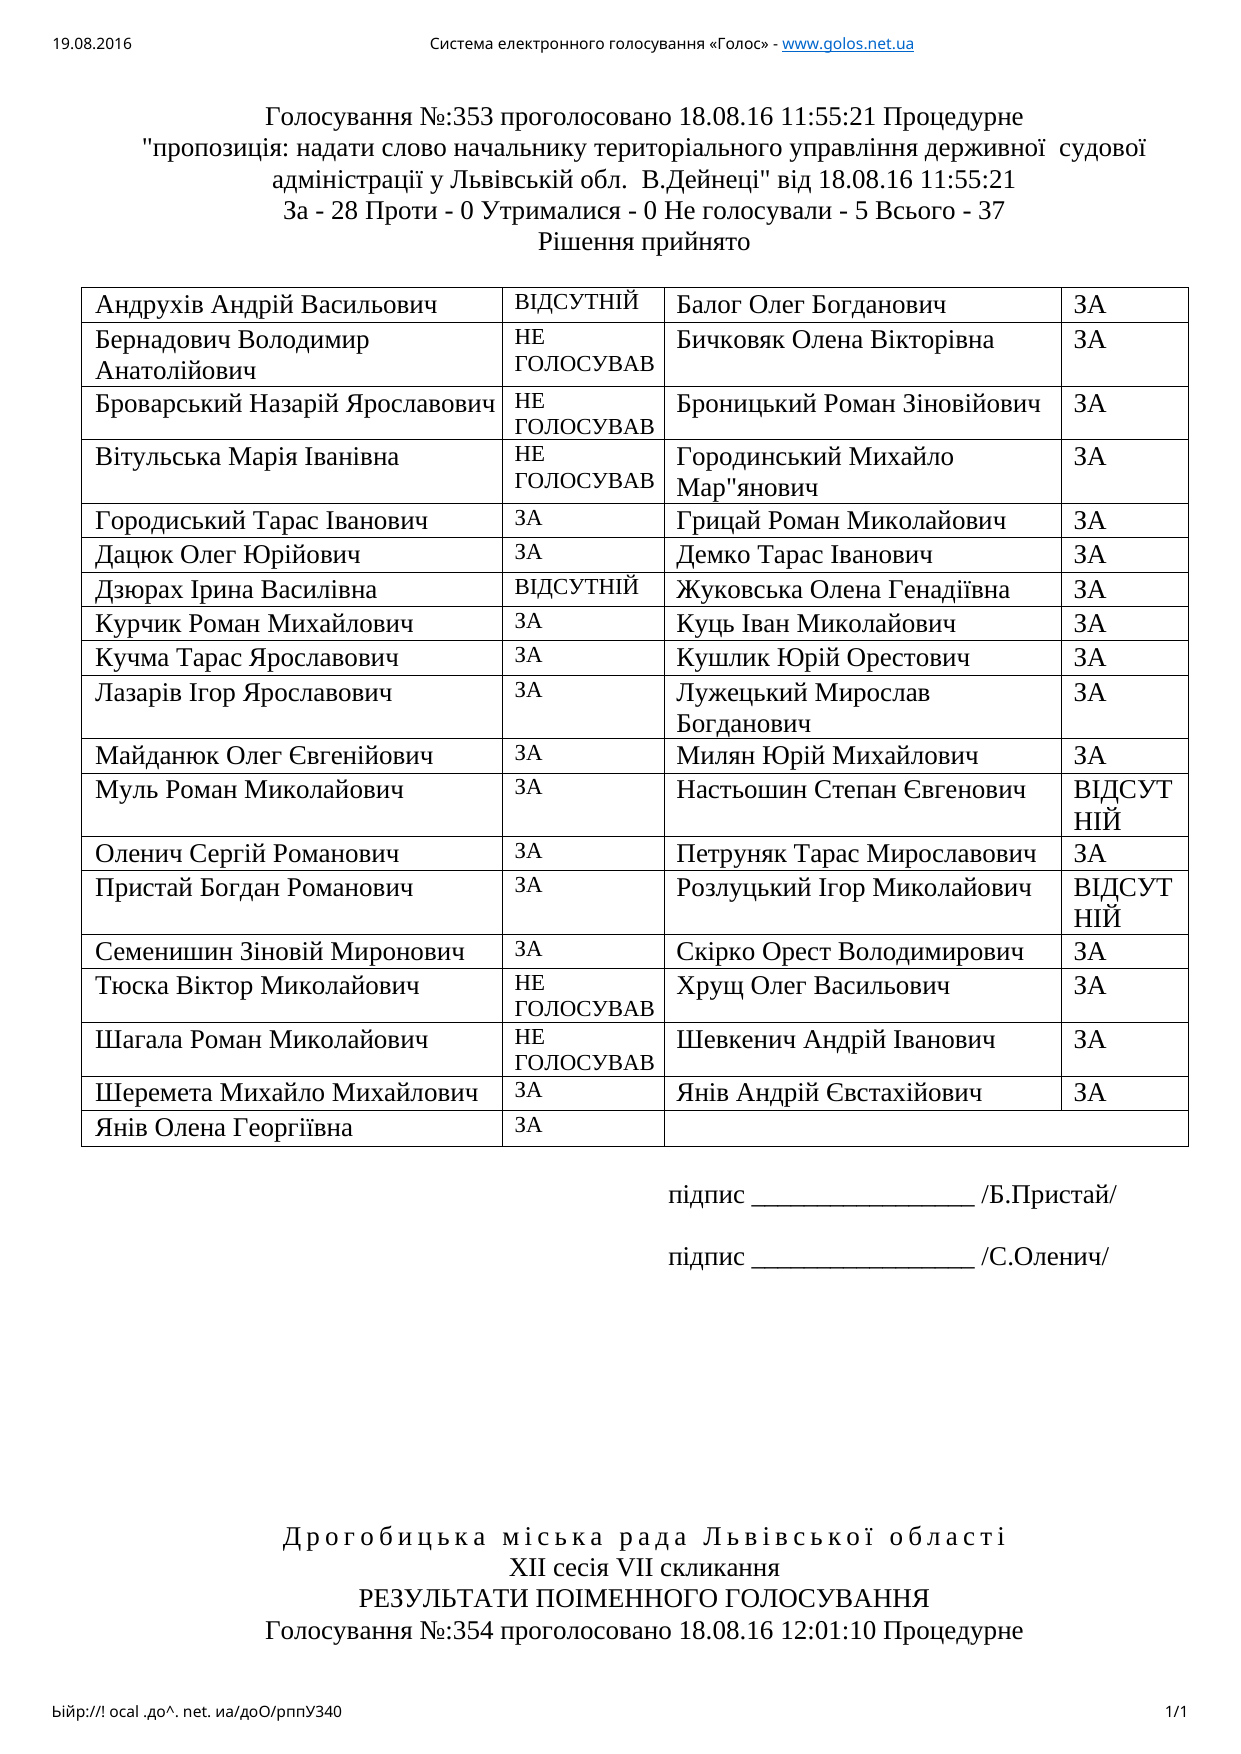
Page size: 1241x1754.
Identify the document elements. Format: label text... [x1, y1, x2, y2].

table_cell ЗА [1062, 573, 1188, 606]
table_cell Муль Роман Миколайович [82, 774, 502, 836]
table_cell Кучма Тарас Ярославович [82, 641, 502, 674]
table_cell ЗА [503, 871, 664, 933]
text Голосування №:354 проголосовано 18.08.16 12:01:10 Процедурне [137, 1614, 1152, 1645]
table_cell ЗА [503, 739, 664, 772]
table_cell Розлуцький Ігор Миколайович [665, 871, 1061, 933]
table_cell Шагала Роман Миколайович [82, 1023, 502, 1076]
table_cell ЗА [1062, 1023, 1188, 1076]
table_cell Дацюк Олег Юрійович [82, 538, 502, 572]
table_header ВІДСУТНІЙ [503, 288, 664, 322]
table_header ЗА [1062, 288, 1188, 322]
table_cell Милян Юрій Михайлович [665, 739, 1061, 772]
table_cell ЗА [503, 676, 664, 738]
table_cell Дзюрах Ірина Василівна [82, 573, 502, 606]
table_cell Настьошин Степан Євгенович [665, 774, 1061, 836]
table_cell Шевкенич Андрій Іванович [665, 1023, 1061, 1076]
text підпис /С.Оленич/ [668, 1240, 1152, 1271]
table_cell Тюска Віктор Миколайович [82, 969, 502, 1022]
text РЕЗУЛЬТАТИ ПОІМЕННОГО ГОЛОСУВАННЯ [137, 1583, 1152, 1614]
table_header Балог Олег Богданович [665, 288, 1061, 322]
table_cell Хрущ Олег Васильович [665, 969, 1061, 1022]
table_cell Кушлик Юрій Орестович [665, 641, 1061, 674]
table_cell Оленич Сергій Романович [82, 837, 502, 870]
table_cell НЕ ГОЛОСУВАВ [503, 440, 664, 503]
text XII сесія VII скликання [137, 1551, 1152, 1583]
table_cell Янів Андрій Євстахійович [665, 1077, 1061, 1110]
text підпис /Б.Пристай/ [668, 1178, 1152, 1209]
table_cell Куць Іван Миколайович [665, 607, 1061, 640]
text Рішення прийнято [137, 225, 1152, 256]
table_cell Семенишин Зіновій Миронович [82, 935, 502, 968]
table_cell НЕ ГОЛОСУВАВ [503, 1023, 664, 1076]
table_cell ЗА [1062, 1077, 1188, 1110]
table_cell НЕ ГОЛОСУВАВ [503, 323, 664, 386]
table_cell Майданюк Олег Євгенійович [82, 739, 502, 772]
table_cell Пристай Богдан Романович [82, 871, 502, 933]
table_cell Бичковяк Олена Вікторівна [665, 323, 1061, 386]
table_cell Броницький Роман Зіновійович [665, 387, 1061, 439]
table_cell ЗА [1062, 676, 1188, 738]
table_cell ЗА [503, 774, 664, 836]
table_cell ЗА [1062, 837, 1188, 870]
text За - 28 Проти - 0 Утрималися - 0 Не голосували - 5 Всього - 37 [137, 194, 1152, 225]
table_cell ЗА [503, 607, 664, 640]
table_cell ЗА [1062, 504, 1188, 537]
table_cell ЗА [1062, 440, 1188, 503]
table_cell НЕ ГОЛОСУВАВ [503, 969, 664, 1022]
table_cell Бернадович Володимир Анатолійович [82, 323, 502, 386]
table_cell ЗА [503, 1077, 664, 1110]
table_cell Вітульська Марія Іванівна [82, 440, 502, 503]
table_cell ВІДСУТНІЙ [1062, 774, 1188, 836]
table_cell Городиський Тарас Іванович [82, 504, 502, 537]
table_cell ЗА [1062, 739, 1188, 772]
table_cell Жуковська Олена Генадіївна [665, 573, 1061, 606]
table_cell ЗА [503, 935, 664, 968]
table_cell ЗА [503, 1111, 664, 1146]
table_cell Скірко Орест Володимирович [665, 935, 1061, 968]
table_cell [665, 1111, 1188, 1146]
table_cell Городинський Михайло Мар"янович [665, 440, 1061, 503]
table_cell ВІДСУТНІЙ [503, 573, 664, 606]
table_cell Шеремета Михайло Михайлович [82, 1077, 502, 1110]
table_cell ЗА [1062, 607, 1188, 640]
table_cell Лазарів Ігор Ярославович [82, 676, 502, 738]
table_cell НЕ ГОЛОСУВАВ [503, 387, 664, 439]
table_cell Курчик Роман Михайлович [82, 607, 502, 640]
table_cell ЗА [503, 641, 664, 674]
table_header Андрухів Андрій Васильович [82, 288, 502, 322]
table_cell ЗА [1062, 387, 1188, 439]
table_cell ЗА [1062, 935, 1188, 968]
table_cell Лужецький Мирослав Богданович [665, 676, 1061, 738]
table_cell ЗА [1062, 538, 1188, 572]
text "пропозиція: надати слово начальнику територіального управління держивної судової адміністрації у Львівській обл. В.Дейнеці" від 18.08.16 11:55:21 [137, 132, 1152, 194]
table_cell ЗА [1062, 323, 1188, 386]
table_cell ЗА [503, 538, 664, 572]
table_cell ЗА [1062, 969, 1188, 1022]
text Дрогобицька міська рада Львівської області [137, 1520, 1152, 1551]
table_cell ВІДСУТНІЙ [1062, 871, 1188, 933]
table_cell Грицай Роман Миколайович [665, 504, 1061, 537]
table_cell Янів Олена Георгіївна [82, 1111, 502, 1146]
table_cell ЗА [503, 504, 664, 537]
table_cell Броварський Назарій Ярославович [82, 387, 502, 439]
table_cell Демко Тарас Іванович [665, 538, 1061, 572]
table_cell ЗА [503, 837, 664, 870]
table_cell ЗА [1062, 641, 1188, 674]
text Голосування №:353 проголосовано 18.08.16 11:55:21 Процедурне [137, 100, 1152, 132]
table_cell Петруняк Тарас Мирославович [665, 837, 1061, 870]
